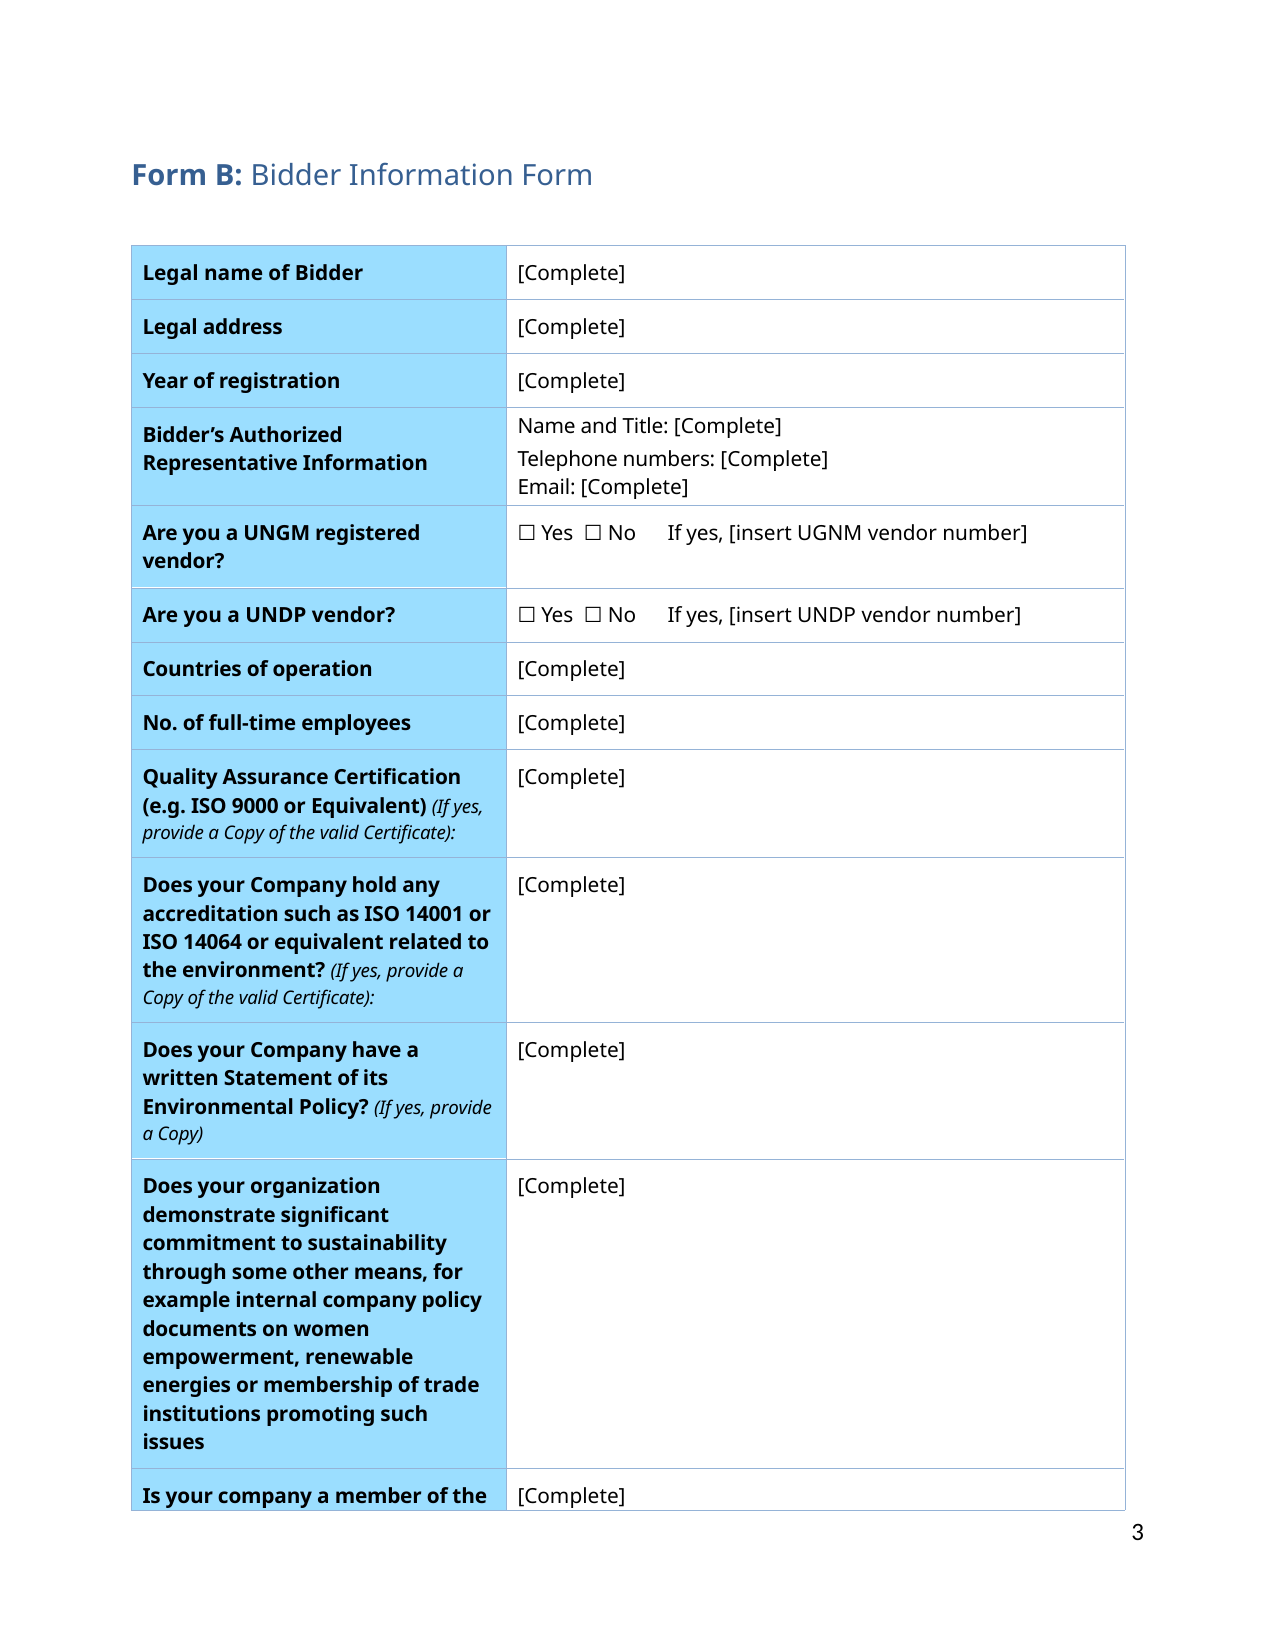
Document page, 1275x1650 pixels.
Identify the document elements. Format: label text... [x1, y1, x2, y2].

table_cell [Complete] [507, 857, 1125, 1022]
subtitle Form B: Bidder Information Form [131, 154, 1144, 194]
table_cell Quality Assurance Certification (e.g. ISO 9000 or Equivalent) (If yes, provide a Copy of the valid Certificate): [132, 750, 506, 857]
table_cell [Complete] [507, 353, 1125, 407]
table_cell Are you a UNGM registered vendor? [132, 506, 506, 587]
table_cell Year of registration [132, 354, 506, 407]
table_cell [Complete] [507, 641, 1125, 695]
table_cell Are you a UNDP vendor? [132, 589, 506, 641]
table_cell [Complete] [507, 1468, 1125, 1510]
table_header Legal name of Bidder [132, 246, 506, 299]
table_cell [Complete] [507, 1022, 1125, 1158]
table_cell Name and Title: [Complete] Telephone numbers: [Complete] Email: [Complete] [507, 407, 1125, 505]
table_cell Does your Company hold any accreditation such as ISO 14001 or ISO 14064 or equivalent related to the environment? (If yes, provide a Copy of the valid Certificate): [132, 858, 506, 1022]
table_cell Does your organization demonstrate significant commitment to sustainability through some other means, for example internal company policy documents on women empowerment, renewable energies or membership of trade institutions promoting such issues [132, 1160, 506, 1468]
table_cell [Complete] [507, 1159, 1125, 1468]
table_cell Countries of operation [132, 643, 506, 695]
table_cell No. of full-time employees [132, 696, 506, 749]
table_cell [Complete] [507, 695, 1125, 749]
table_cell [Complete] [507, 299, 1125, 353]
table_cell Legal address [132, 300, 506, 353]
table_cell Yes No If yes, [insert UGNM vendor number] [507, 505, 1125, 587]
table_cell Bidder’s Authorized Representative Information [132, 408, 506, 505]
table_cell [132, 1469, 506, 1510]
table_cell Does your Company have a written Statement of its Environmental Policy? (If yes, provide a Copy) [132, 1023, 506, 1158]
table_cell [Complete] [507, 749, 1125, 857]
table_header [Complete] [507, 246, 1125, 299]
table_cell Yes No If yes, [insert UNDP vendor number] [507, 588, 1125, 641]
